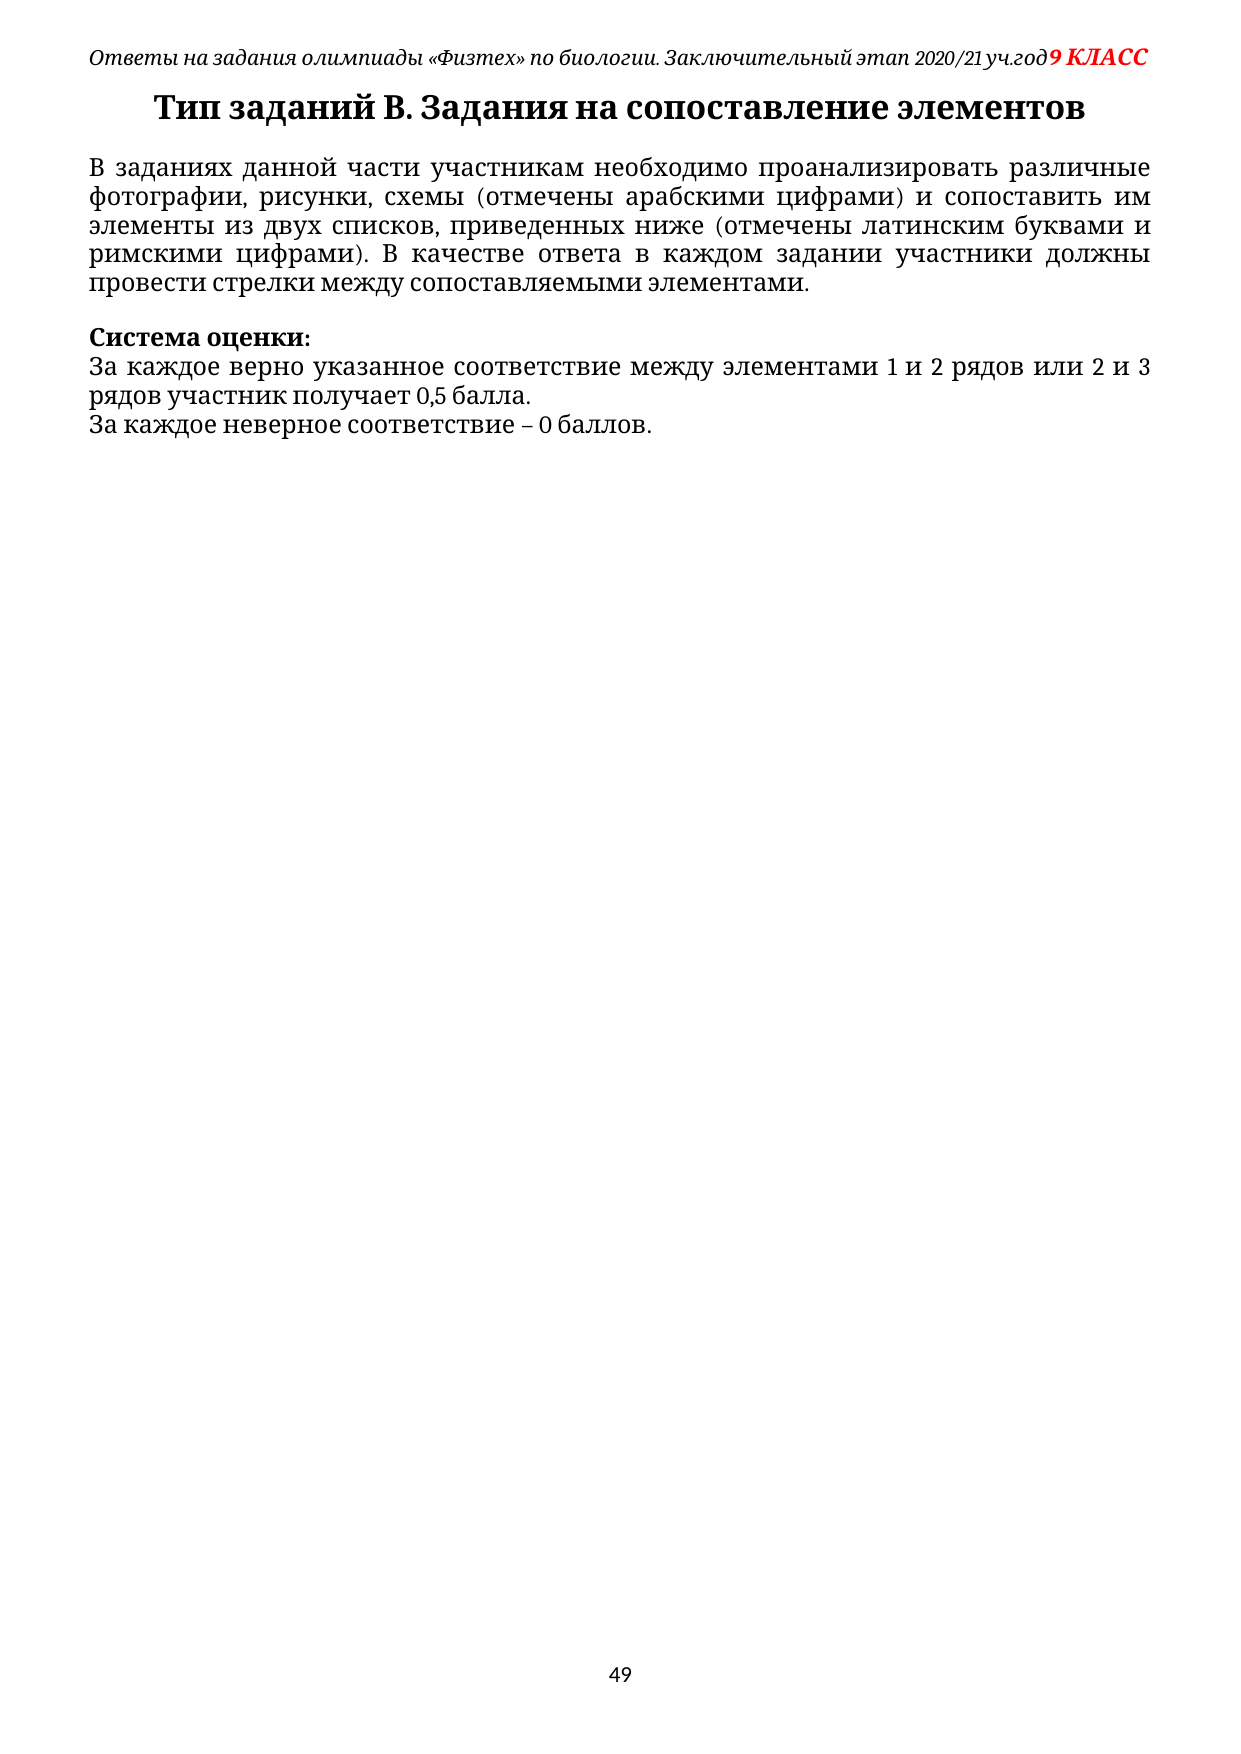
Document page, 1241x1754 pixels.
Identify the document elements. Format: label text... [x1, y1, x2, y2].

text Тип заданий В. Задания на сопоставление элементов [89, 89, 1152, 128]
text Система оценки: [89, 324, 1152, 353]
text За каждое неверное соответствие – 0 баллов. [89, 411, 1152, 439]
text За каждое верно указанное соответствие между элементами 1 и 2 рядов или 2 и 3 рядов участник получает 0,5 балла. [89, 353, 1152, 411]
text В заданиях данной части участникам необходимо проанализировать различные фотографии, рисунки, схемы (отмечены арабскими цифрами) и сопоставить им элементы из двух списков, приведенных ниже (отмечены латинским буквами и римскими цифрами). В качестве ответа в каждом задании участники должны провести стрелки между сопоставляемыми элементами. [89, 154, 1152, 298]
